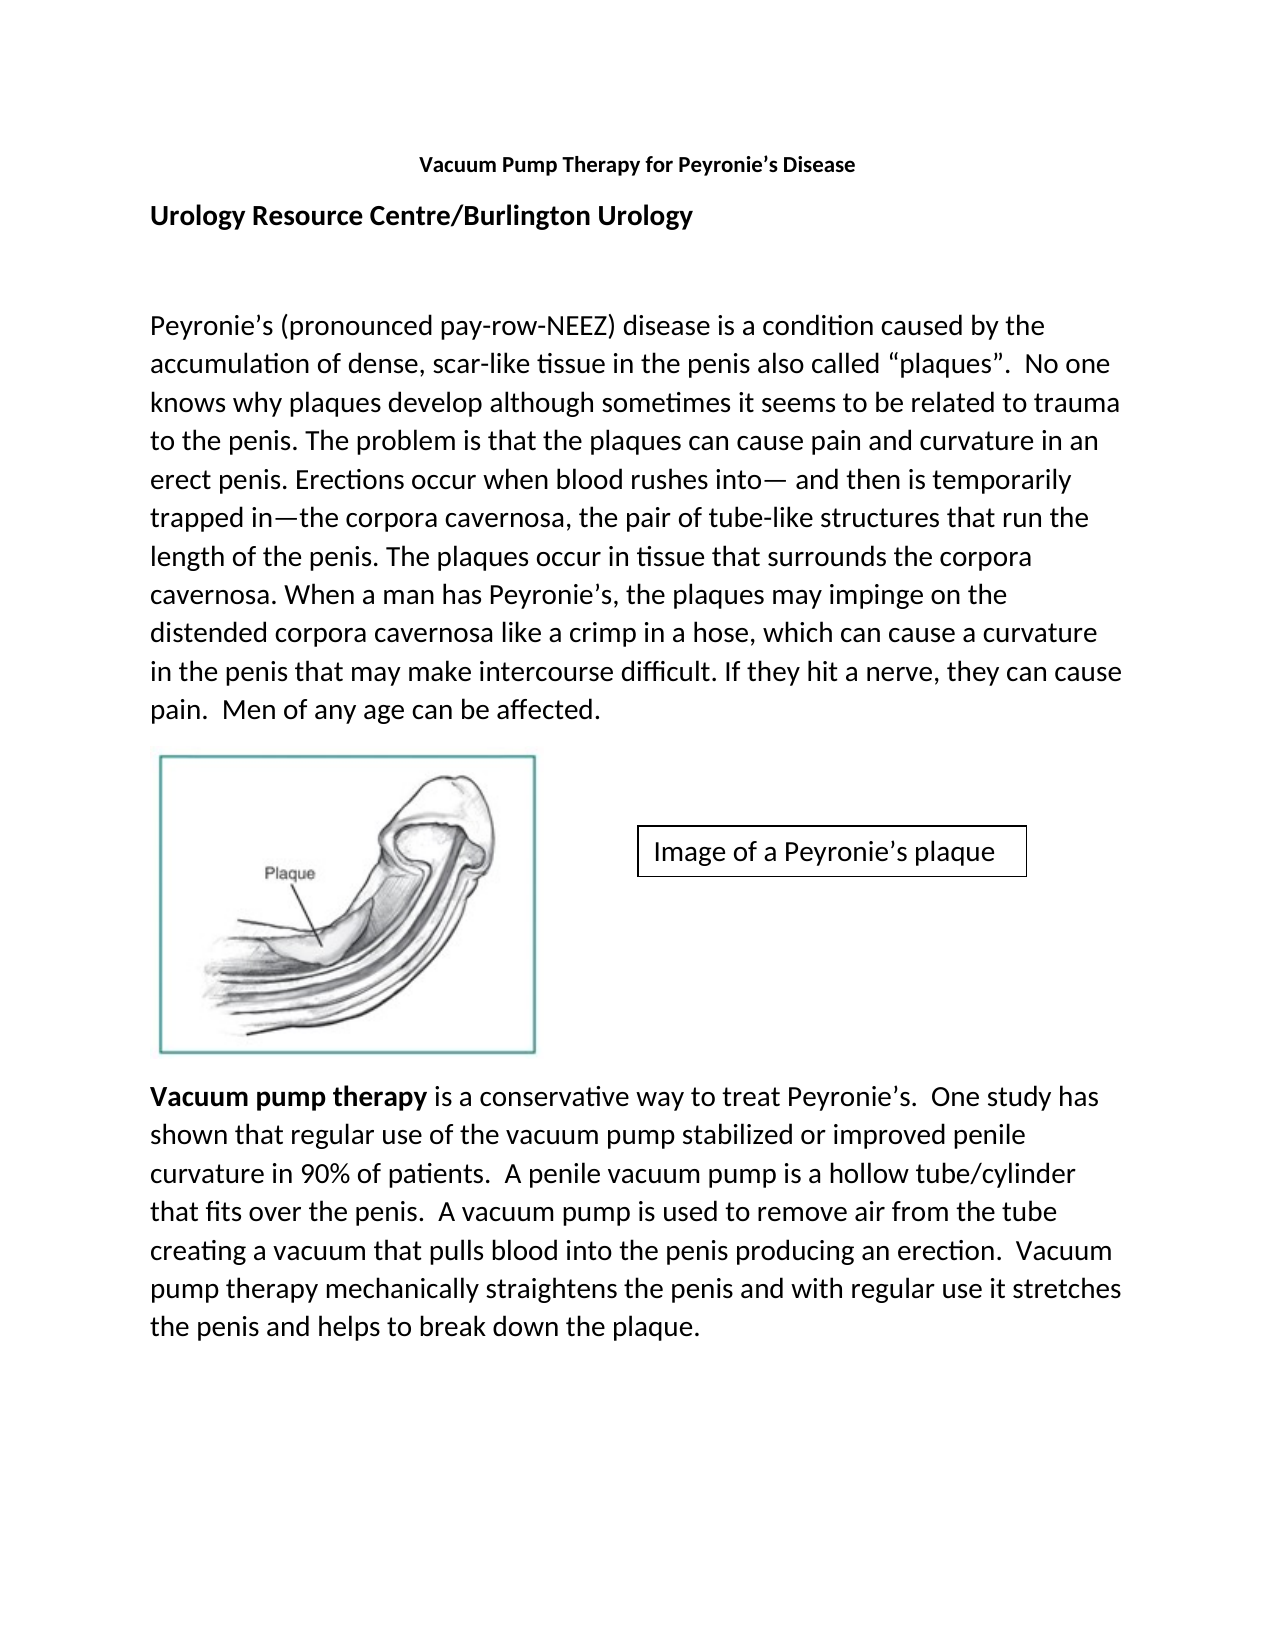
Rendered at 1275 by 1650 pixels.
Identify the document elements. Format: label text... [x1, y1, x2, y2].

text Peyronie’s (pronounced pay-row-NEEZ) disease is a condition caused by the accumulation of dense, scar-like tissue in the penis also called “plaques”. No one knows why plaques develop although sometimes it seems to be related to trauma to the penis. The problem is that the plaques can cause pain and curvature in an erect penis. Erections occur when blood rushes into— and then is temporarily trapped in—the corpora cavernosa, the pair of tube-like structures that run the length of the penis. The plaques occur in tissue that surrounds the corpora cavernosa. When a man has Peyronie’s, the plaques may impinge on the distended corpora cavernosa like a crimp in a hose, which can cause a curvature in the penis that may make intercourse difficult. If they hit a nerve, they can cause pain. Men of any age can be affected. [150, 307, 1125, 727]
picture [150, 746, 544, 1059]
text Vacuum Pump Therapy for Peyronie’s Disease [150, 150, 1125, 178]
text Vacuum pump therapy is a conservative way to treat Peyronie’s. One study has shown that regular use of the vacuum pump stabilized or improved penile curvature in 90% of patients. A penile vacuum pump is a hollow tube/cylinder that fits over the penis. A vacuum pump is used to remove air from the tube creating a vacuum that pulls blood into the penis producing an erection. Vacuum pump therapy mechanically straightens the penis and with regular use it stretches the penis and helps to break down the plaque. [150, 1078, 1125, 1344]
text Urology Resource Centre/Burlington Urology [150, 197, 1125, 232]
